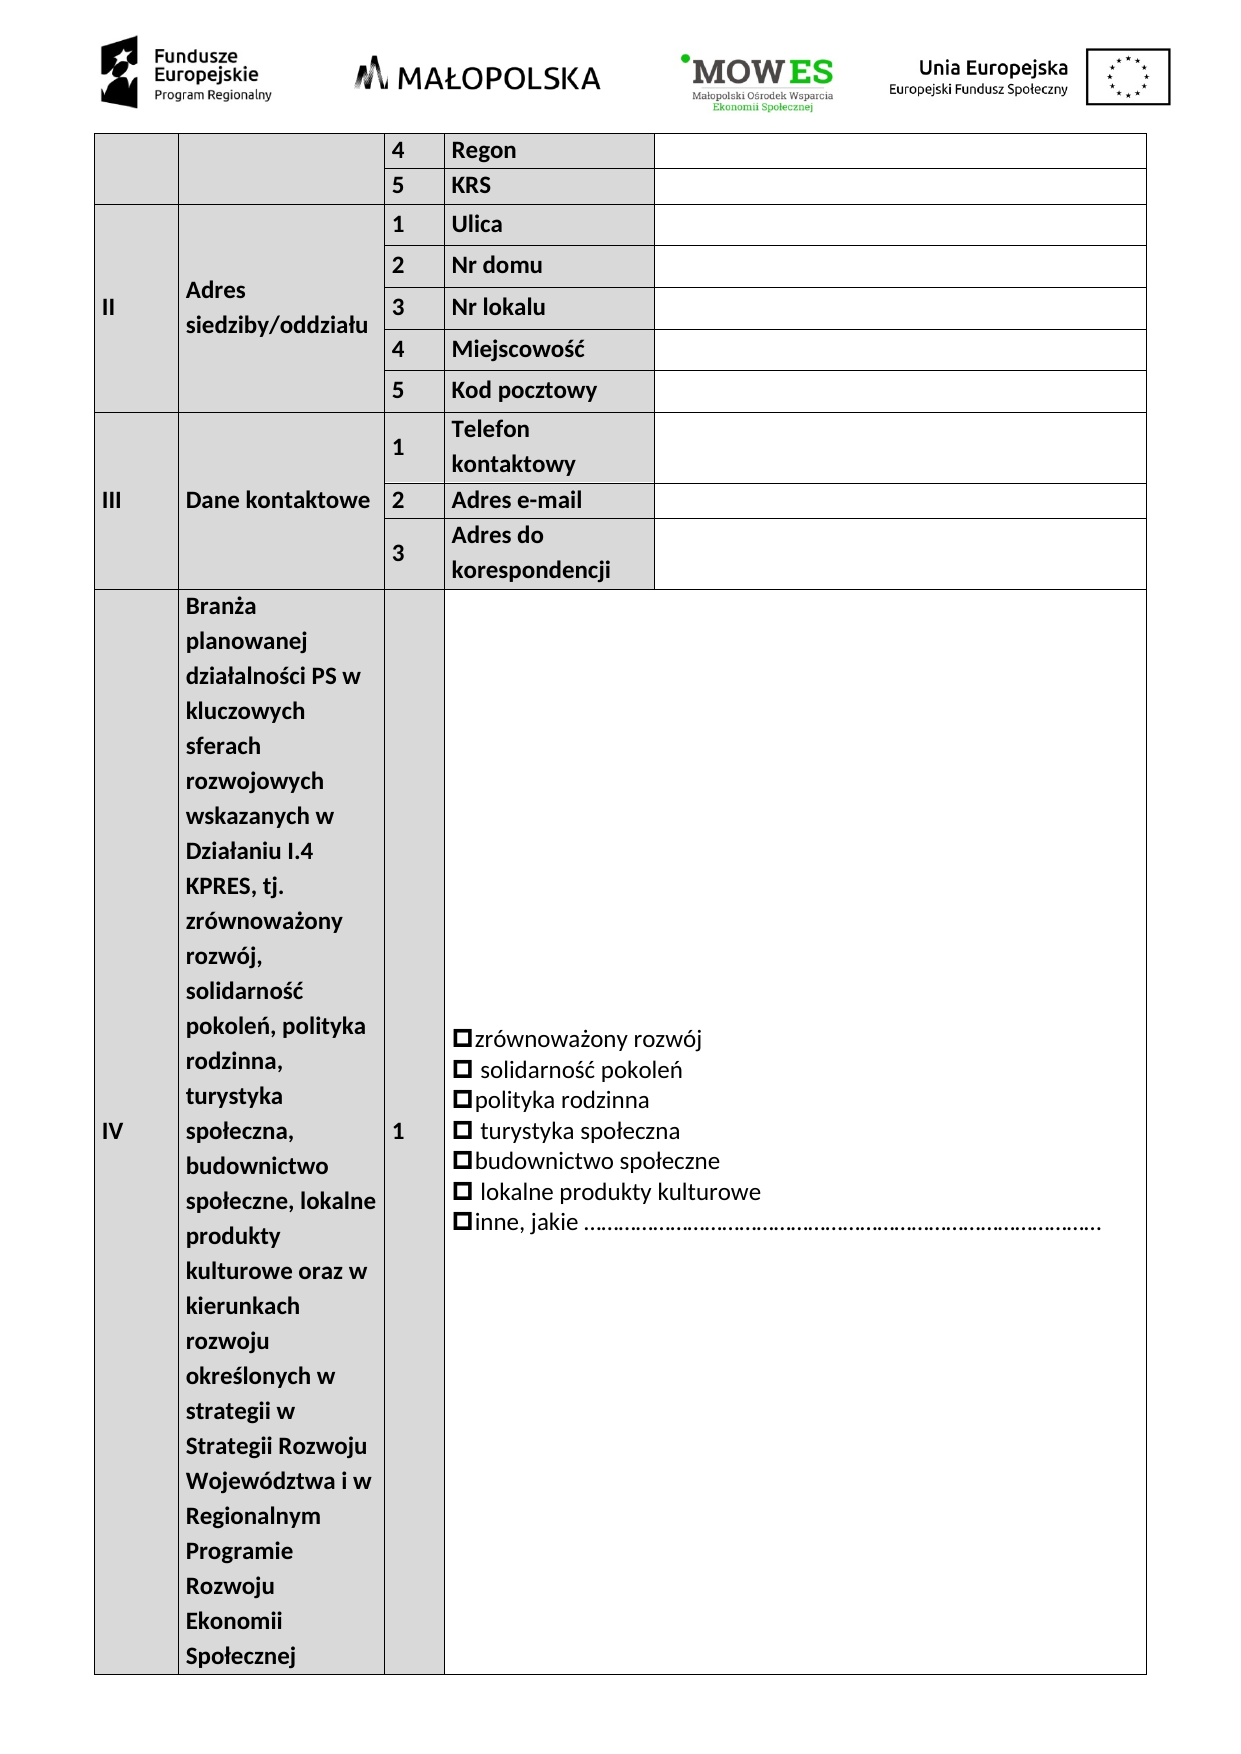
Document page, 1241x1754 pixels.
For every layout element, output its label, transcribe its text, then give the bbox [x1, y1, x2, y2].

table_cell 1 [385, 205, 444, 245]
table_cell Kod pocztowy [445, 371, 654, 412]
table_cell 5 [385, 169, 444, 204]
table_cell 2 [385, 484, 444, 518]
table_cell Adres siedziby/oddziału [179, 205, 384, 412]
table_cell KRS [445, 169, 654, 204]
table_cell Telefon kontaktowy [445, 413, 654, 482]
table_cell 3 [385, 519, 444, 589]
table_cell [655, 413, 1146, 482]
table_cell III [95, 413, 178, 589]
table_cell zrównoważony rozwój solidarność pokoleń polityka rodzinna turystyka społeczna budownictwo społeczne lokalne produkty kulturowe inne, jakie ……………………………………………………………………………… [445, 590, 1146, 1674]
table_cell [655, 134, 1146, 168]
table_cell [655, 246, 1146, 287]
table_cell IV [95, 590, 178, 1674]
table_cell [655, 205, 1146, 245]
table_cell Regon [445, 134, 654, 168]
table_cell Miejscowość [445, 330, 654, 370]
table_cell II [95, 205, 178, 412]
table_cell 1 [385, 413, 444, 482]
table_cell [655, 169, 1146, 204]
picture [83, 17, 289, 126]
table_cell [655, 330, 1146, 370]
table_cell 4 [385, 134, 444, 168]
table_cell Ulica [445, 205, 654, 245]
table_cell [655, 371, 1146, 412]
table_cell [655, 288, 1146, 329]
table_cell [655, 484, 1146, 518]
table_cell 3 [385, 288, 444, 329]
table_cell Adres do korespondencji [445, 519, 654, 589]
table_cell Nr domu [445, 246, 654, 287]
table_cell Branża planowanej działalności PS w kluczowych sferach rozwojowych wskazanych w Działaniu I.4 KPRES, tj. zrównoważony rozwój, solidarność pokoleń, polityka rodzinna, turystyka społeczna, budownictwo społeczne, lokalne produkty kulturowe oraz w kierunkach rozwoju określonych w strategii w Strategii Rozwoju Województwa i w Regionalnym Programie Rozwoju Ekonomii Społecznej [179, 590, 384, 1674]
table_cell Adres e-mail [445, 484, 654, 518]
table_cell 2 [385, 246, 444, 287]
table_cell Nr lokalu [445, 288, 654, 329]
table_cell Dane kontaktowe [179, 413, 384, 589]
table_cell 4 [385, 330, 444, 370]
table_cell [655, 519, 1146, 589]
table_cell 1 [385, 590, 444, 1674]
picture [297, 8, 1189, 133]
table_cell 5 [385, 371, 444, 412]
